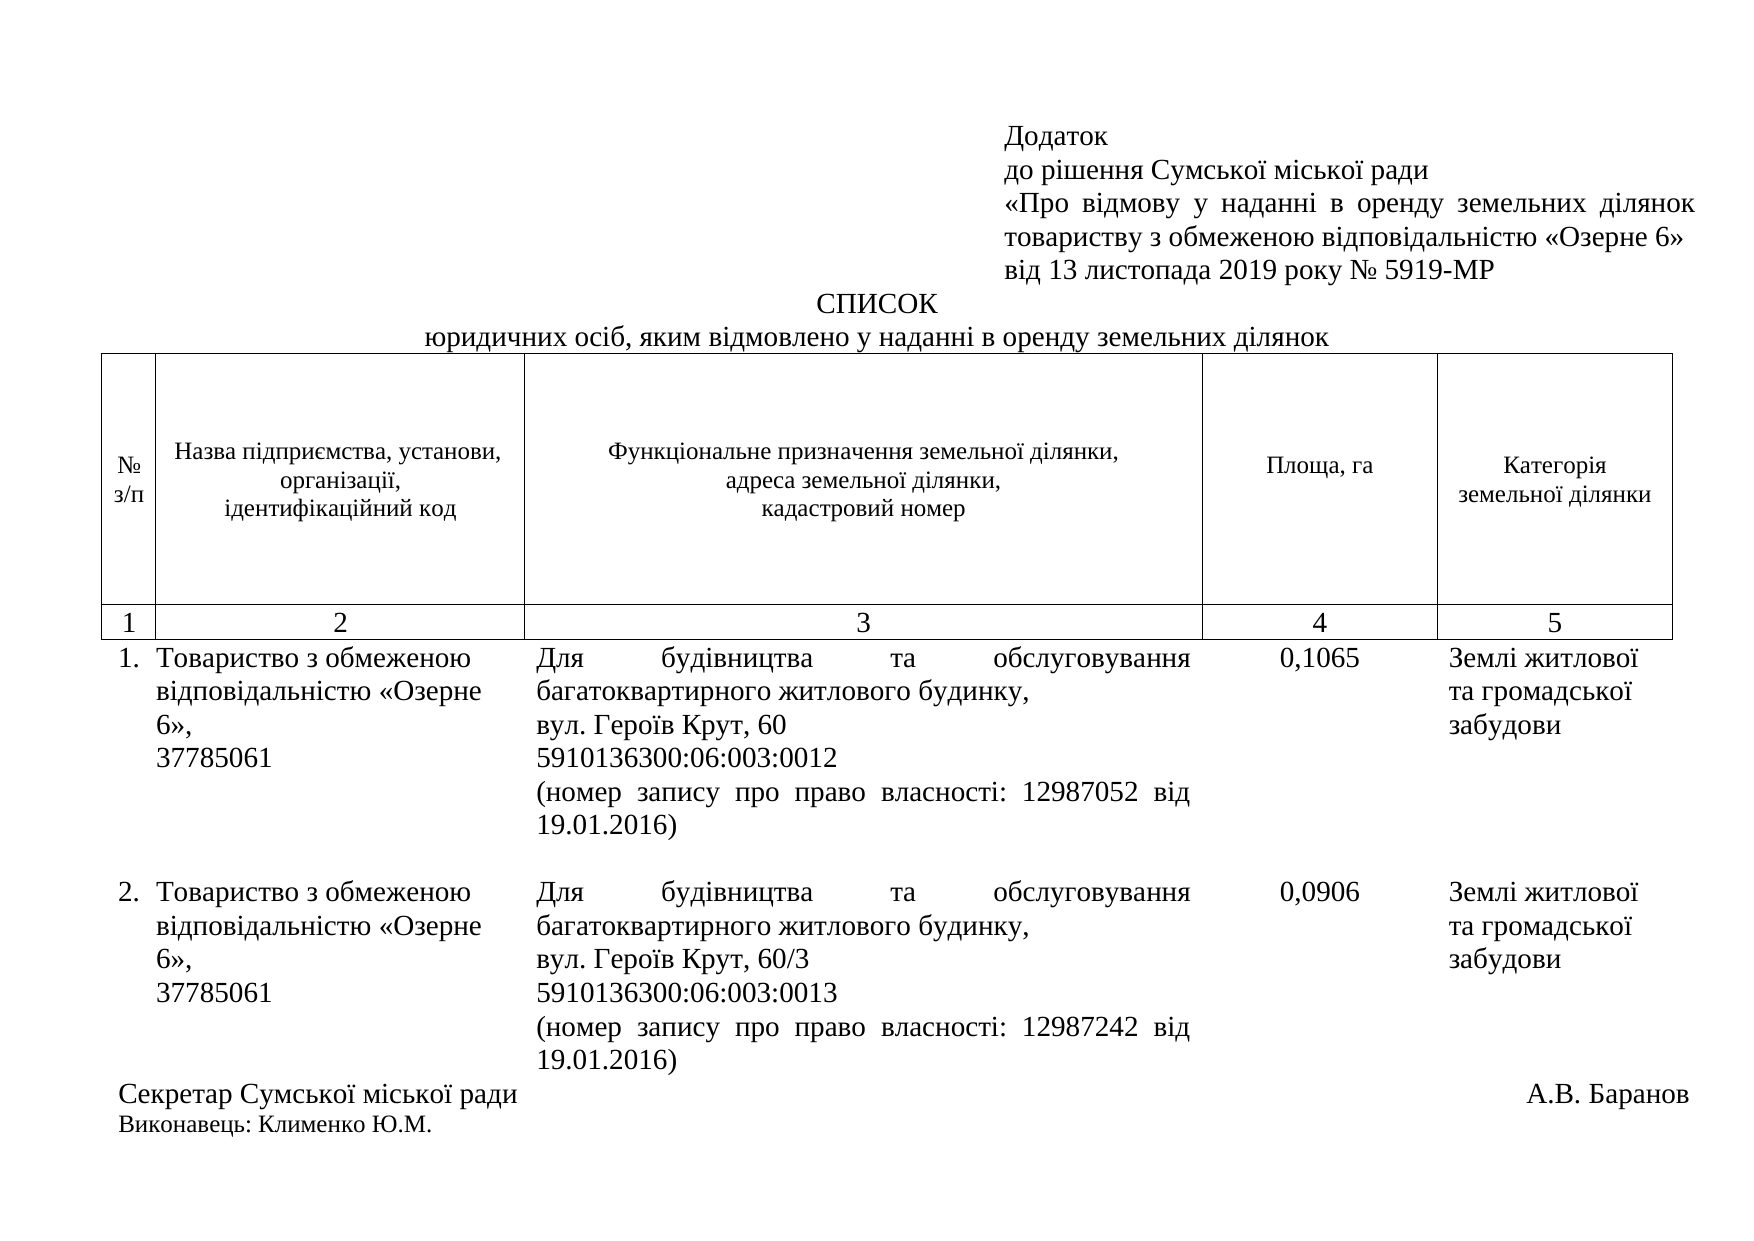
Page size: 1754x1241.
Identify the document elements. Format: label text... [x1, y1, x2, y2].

text Виконавець: Клименко Ю.М. [59, 1109, 1695, 1138]
table_cell 0,1065 [1202, 640, 1437, 874]
text до рішення Сумської міської ради [1004, 152, 1696, 185]
table_cell 4 [1203, 605, 1437, 639]
text юридичних осіб, яким відмовлено у наданні в оренду земельних ділянок [59, 319, 1695, 353]
text Секретар Сумської міської ради А.В. Баранов [59, 387, 1695, 1109]
table_cell 2 [156, 605, 524, 639]
text СПИСОК [59, 286, 1695, 319]
text Додаток [1004, 118, 1695, 152]
table_cell Землі житлової та громадської забудови [1437, 875, 1672, 1076]
table_cell Землі житлової та громадської забудови [1437, 640, 1672, 874]
table_header № з/п [102, 354, 155, 604]
table_cell 1 [102, 605, 155, 639]
text від 13 листопада 2019 року № 5919-МР [1004, 252, 1696, 286]
table_cell 2. [102, 875, 156, 1076]
table_cell 3 [525, 605, 1202, 639]
table_cell Товариство з обмеженою відповідальністю «Озерне 6», 37785061 [156, 875, 525, 1076]
table_header Площа, га [1203, 354, 1437, 604]
table_cell Товариство з обмеженою відповідальністю «Озерне 6», 37785061 [156, 640, 525, 874]
table_header Функціональне призначення земельної ділянки, адреса земельної ділянки, кадастровий номер [525, 354, 1202, 604]
table_cell 5 [1438, 605, 1672, 639]
table_cell Для будівництва та обслуговування багатоквартирного житлового будинку, вул. Героїв Крут, 60/3 5910136300:06:003:0013 (номер запису про право власності: 12987242 від 19.01.2016) [525, 875, 1202, 1076]
table_header Назва підприємства, установи, організації, ідентифікаційний код [156, 354, 524, 604]
table_cell 1. [102, 640, 156, 874]
table_cell Для будівництва та обслуговування багатоквартирного житлового будинку, вул. Героїв Крут, 60 5910136300:06:003:0012 (номер запису про право власності: 12987052 від 19.01.2016) [525, 640, 1202, 874]
text «Про відмову у наданні в оренду земельних ділянок товариству з обмеженою відповідальністю «Озерне 6» [1004, 185, 1696, 252]
table_header Категорія земельної ділянки [1438, 354, 1672, 604]
table_cell 0,0906 [1202, 875, 1437, 1076]
